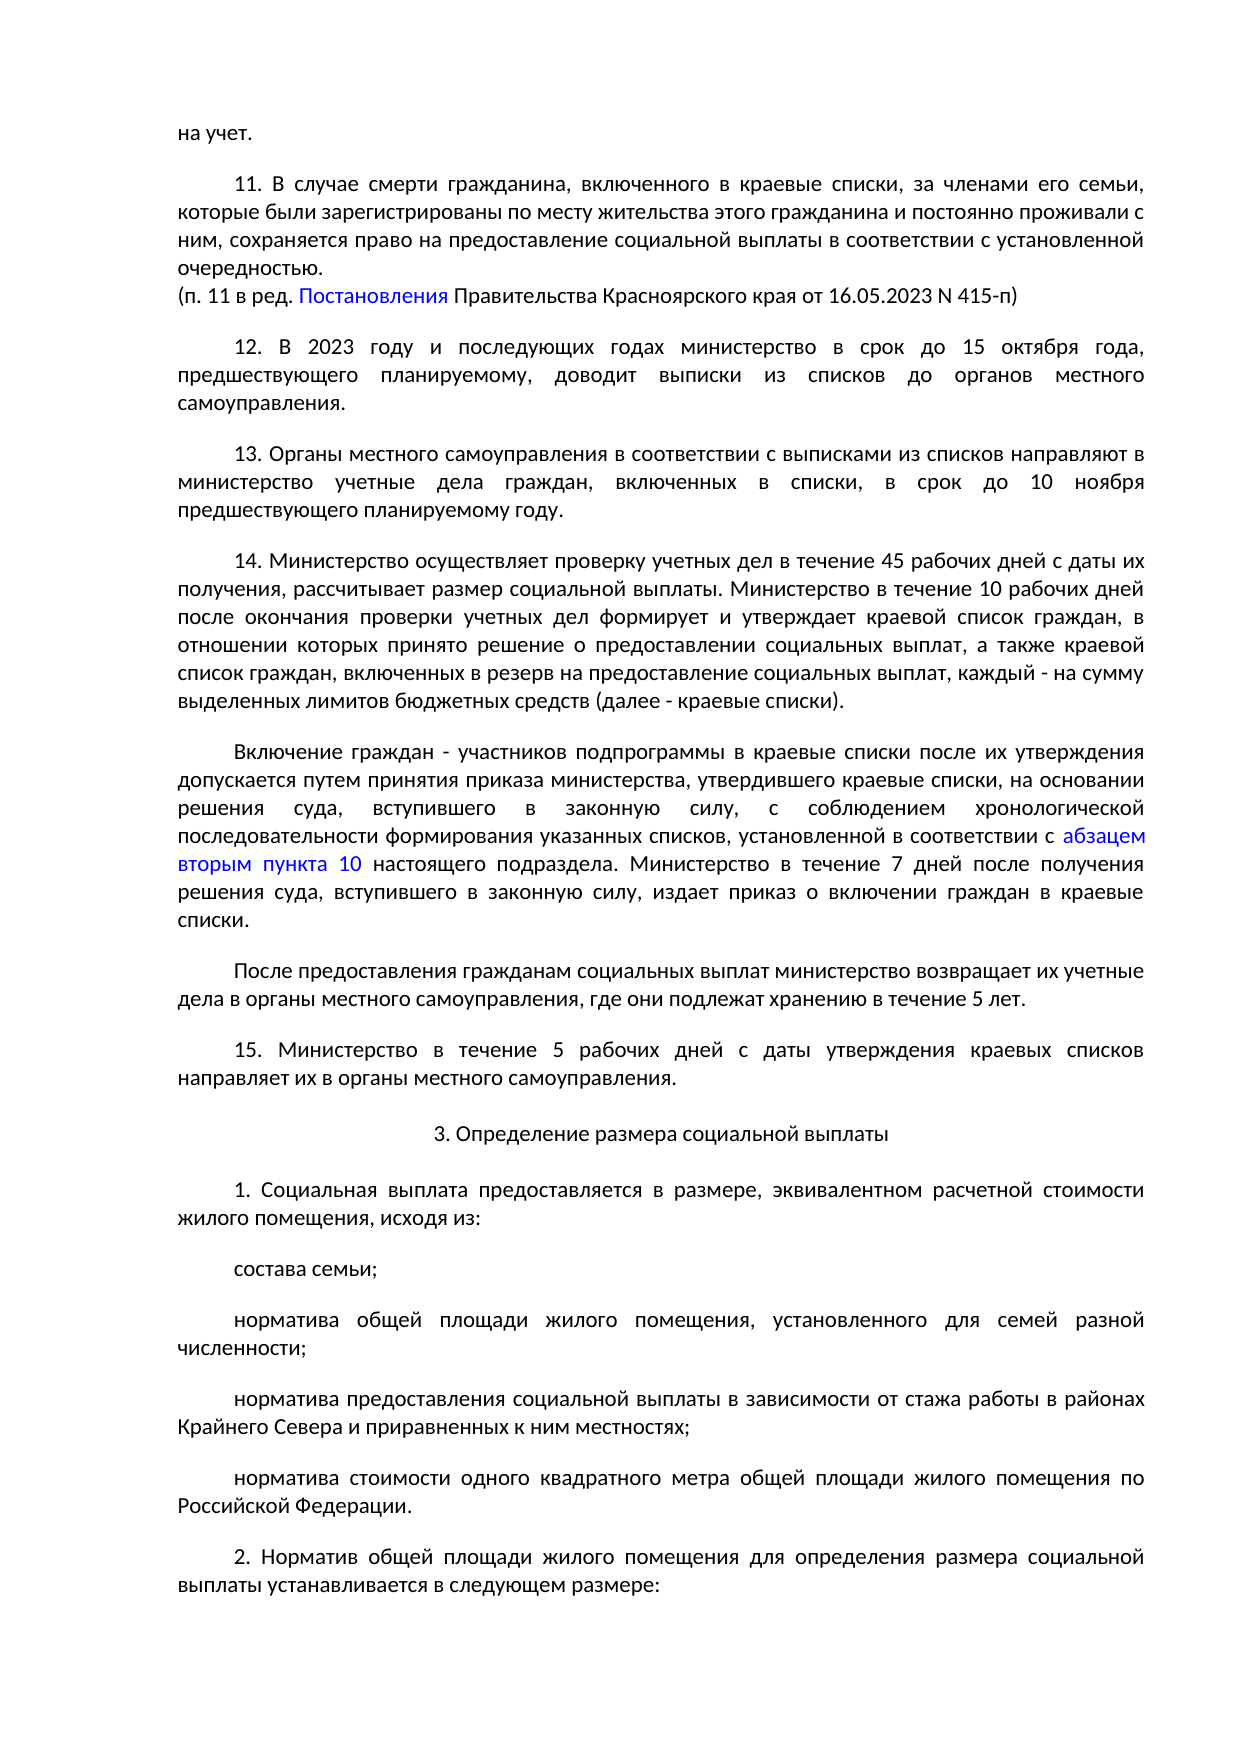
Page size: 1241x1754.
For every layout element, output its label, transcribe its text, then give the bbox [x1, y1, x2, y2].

text 13. Органы местного самоуправления в соответствии с выписками из списков направляют в министерство учетные дела граждан, включенных в списки, в срок до 10 ноября предшествующего планируемому году. [177, 439, 1146, 523]
text После предоставления гражданам социальных выплат министерство возвращает их учетные дела в органы местного самоуправления, где они подлежат хранению в течение 5 лет. [177, 956, 1146, 1012]
text 1. Социальная выплата предоставляется в размере, эквивалентном расчетной стоимости жилого помещения, исходя из: [177, 1175, 1146, 1231]
text норматива предоставления социальной выплаты в зависимости от стажа работы в районах Крайнего Севера и приравненных к ним местностях; [177, 1384, 1146, 1440]
text 14. Министерство осуществляет проверку учетных дел в течение 45 рабочих дней с даты их получения, рассчитывает размер социальной выплаты. Министерство в течение 10 рабочих дней после окончания проверки учетных дел формирует и утверждает краевой список граждан, в отношении которых принято решение о предоставлении социальных выплат, а также краевой список граждан, включенных в резерв на предоставление социальных выплат, каждый - на сумму выделенных лимитов бюджетных средств (далее - краевые списки). [177, 546, 1146, 714]
text 15. Министерство в течение 5 рабочих дней с даты утверждения краевых списков направляет их в органы местного самоуправления. [177, 1035, 1146, 1091]
text 3. Определение размера социальной выплаты [177, 1119, 1146, 1147]
text состава семьи; [177, 1254, 1146, 1282]
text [177, 118, 1146, 146]
text 12. В 2023 году и последующих годах министерство в срок до 15 октября года, предшествующего планируемому, доводит выписки из списков до органов местного самоуправления. [177, 332, 1146, 416]
text норматива стоимости одного квадратного метра общей площади жилого помещения по Российской Федерации. [177, 1463, 1146, 1519]
text норматива общей площади жилого помещения, установленного для семей разной численности; [177, 1305, 1146, 1361]
text Включение граждан - участников подпрограммы в краевые списки после их утверждения допускается путем принятия приказа министерства, утвердившего краевые списки, на основании решения суда, вступившего в законную силу, с соблюдением хронологической последовательности формирования указанных списков, установленной в соответствии с абзацем вторым пункта 10 настоящего подраздела. Министерство в течение 7 дней после получения решения суда, вступившего в законную силу, издает приказ о включении граждан в краевые списки. [177, 737, 1146, 933]
text (п. 11 в ред. Постановления Правительства Красноярского края от 16.05.2023 N 415-п) [177, 281, 1146, 309]
text 11. В случае смерти гражданина, включенного в краевые списки, за членами его семьи, которые были зарегистрированы по месту жительства этого гражданина и постоянно проживали с ним, сохраняется право на предоставление социальной выплаты в соответствии с установленной очередностью. [177, 169, 1146, 281]
text 2. Норматив общей площади жилого помещения для определения размера социальной выплаты устанавливается в следующем размере: [177, 1542, 1146, 1598]
